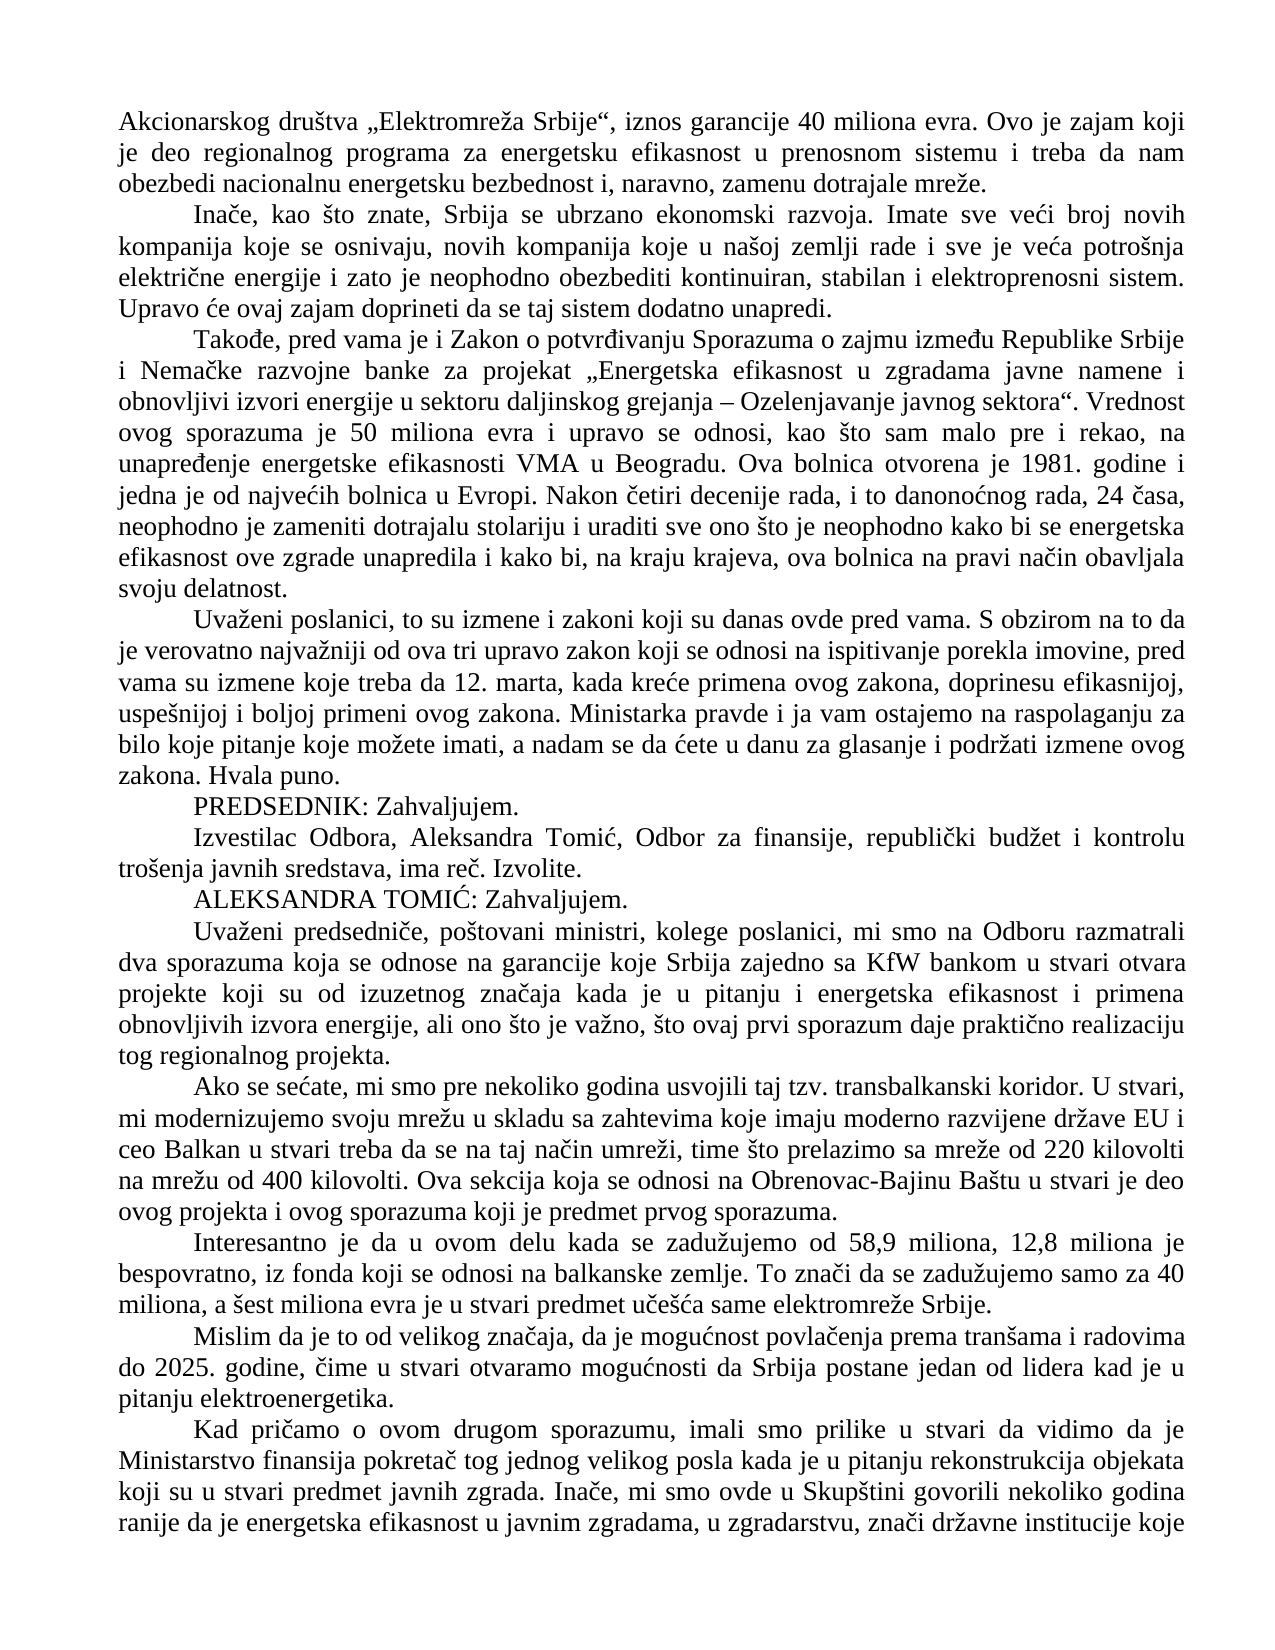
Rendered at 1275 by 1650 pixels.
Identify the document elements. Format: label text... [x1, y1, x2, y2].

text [118, 1413, 1186, 1538]
text PREDSEDNIK: Zahvaljujem. [118, 790, 1186, 821]
text Inače, kao što znate, Srbija se ubrzano ekonomski razvoja. Imate sve veći broj novih kompanija koje se osnivaju, novih kompanija koje u našoj zemlji rade i sve je veća potrošnja električne energije i zato je neophodno obezbediti kontinuiran, stabilan i elektroprenosni sistem. Upravo će ovaj zajam doprineti da se taj sistem dodatno unapredi. [118, 198, 1186, 323]
text Takođe, pred vama je i Zakon o potvrđivanju Sporazuma o zajmu između Republike Srbije i Nemačke razvojne banke za projekat „Energetska efikasnost u zgradama javne namene i obnovljivi izvori energije u sektoru daljinskog grejanja – Ozelenjavanje javnog sektora“. Vrednost ovog sporazuma je 50 miliona evra i upravo se odnosi, kao što sam malo pre i rekao, na unapređenje energetske efikasnosti VMA u Beogradu. Ova bolnica otvorena je 1981. godine i jedna je od najvećih bolnica u Evropi. Nakon četiri decenije rada, i to danonoćnog rada, 24 časa, neophodno je zameniti dotrajalu stolariju i uraditi sve ono što je neophodno kako bi se energetska efikasnost ove zgrade unapredila i kako bi, na kraju krajeva, ova bolnica na pravi način obavljala svoju delatnost. [118, 323, 1186, 603]
text Uvaženi poslanici, to su izmene i zakoni koji su danas ovde pred vama. S obzirom na to da je verovatno najvažniji od ova tri upravo zakon koji se odnosi na ispitivanje porekla imovine, pred vama su izmene koje treba da 12. marta, kada kreće primena ovog zakona, doprinesu efikasnijoj, uspešnijoj i boljoj primeni ovog zakona. Ministarka pravde i ja vam ostajemo na raspolaganju za bilo koje pitanje koje možete imati, a nadam se da ćete u danu za glasanje i podržati izmene ovog zakona. Hvala puno. [118, 603, 1186, 790]
text ALEKSANDRA TOMIĆ: Zahvaljujem. [118, 884, 1186, 915]
text Mislim da je to od velikog značaja, da je mogućnost povlačenja prema tranšama i radovima do 2025. godine, čime u stvari otvaramo mogućnosti da Srbija postane jedan od lidera kad je u pitanju elektroenergetika. [118, 1320, 1186, 1413]
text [118, 105, 1186, 198]
text Ako se sećate, mi smo pre nekoliko godina usvojili taj tzv. transbalkanski koridor. U stvari, mi modernizujemo svoju mrežu u skladu sa zahtevima koje imaju moderno razvijene države EU i ceo Balkan u stvari treba da se na taj način umreži, time što prelazimo sa mreže od 220 kilovolti na mrežu od 400 kilovolti. Ova sekcija koja se odnosi na Obrenovac-Bajinu Baštu u stvari je deo ovog projekta i ovog sporazuma koji je predmet prvog sporazuma. [118, 1071, 1186, 1226]
text Interesantno je da u ovom delu kada se zadužujemo od 58,9 miliona, 12,8 miliona je bespovratno, iz fonda koji se odnosi na balkanske zemlje. To znači da se zadužujemo samo za 40 miliona, a šest miliona evra je u stvari predmet učešća same elektromreže Srbije. [118, 1226, 1186, 1320]
text Izvestilac Odbora, Aleksandra Tomić, Odbor za finansije, republički budžet i kontrolu trošenja javnih sredstava, ima reč. Izvolite. [118, 821, 1186, 884]
text Uvaženi predsedniče, poštovani ministri, kolege poslanici, mi smo na Odboru razmatrali dva sporazuma koja se odnose na garancije koje Srbija zajedno sa KfW bankom u stvari otvara projekte koji su od izuzetnog značaja kada je u pitanju i energetska efikasnost i primena obnovljivih izvora energije, ali ono što je važno, što ovaj prvi sporazum daje praktično realizaciju tog regionalnog projekta. [118, 915, 1186, 1071]
